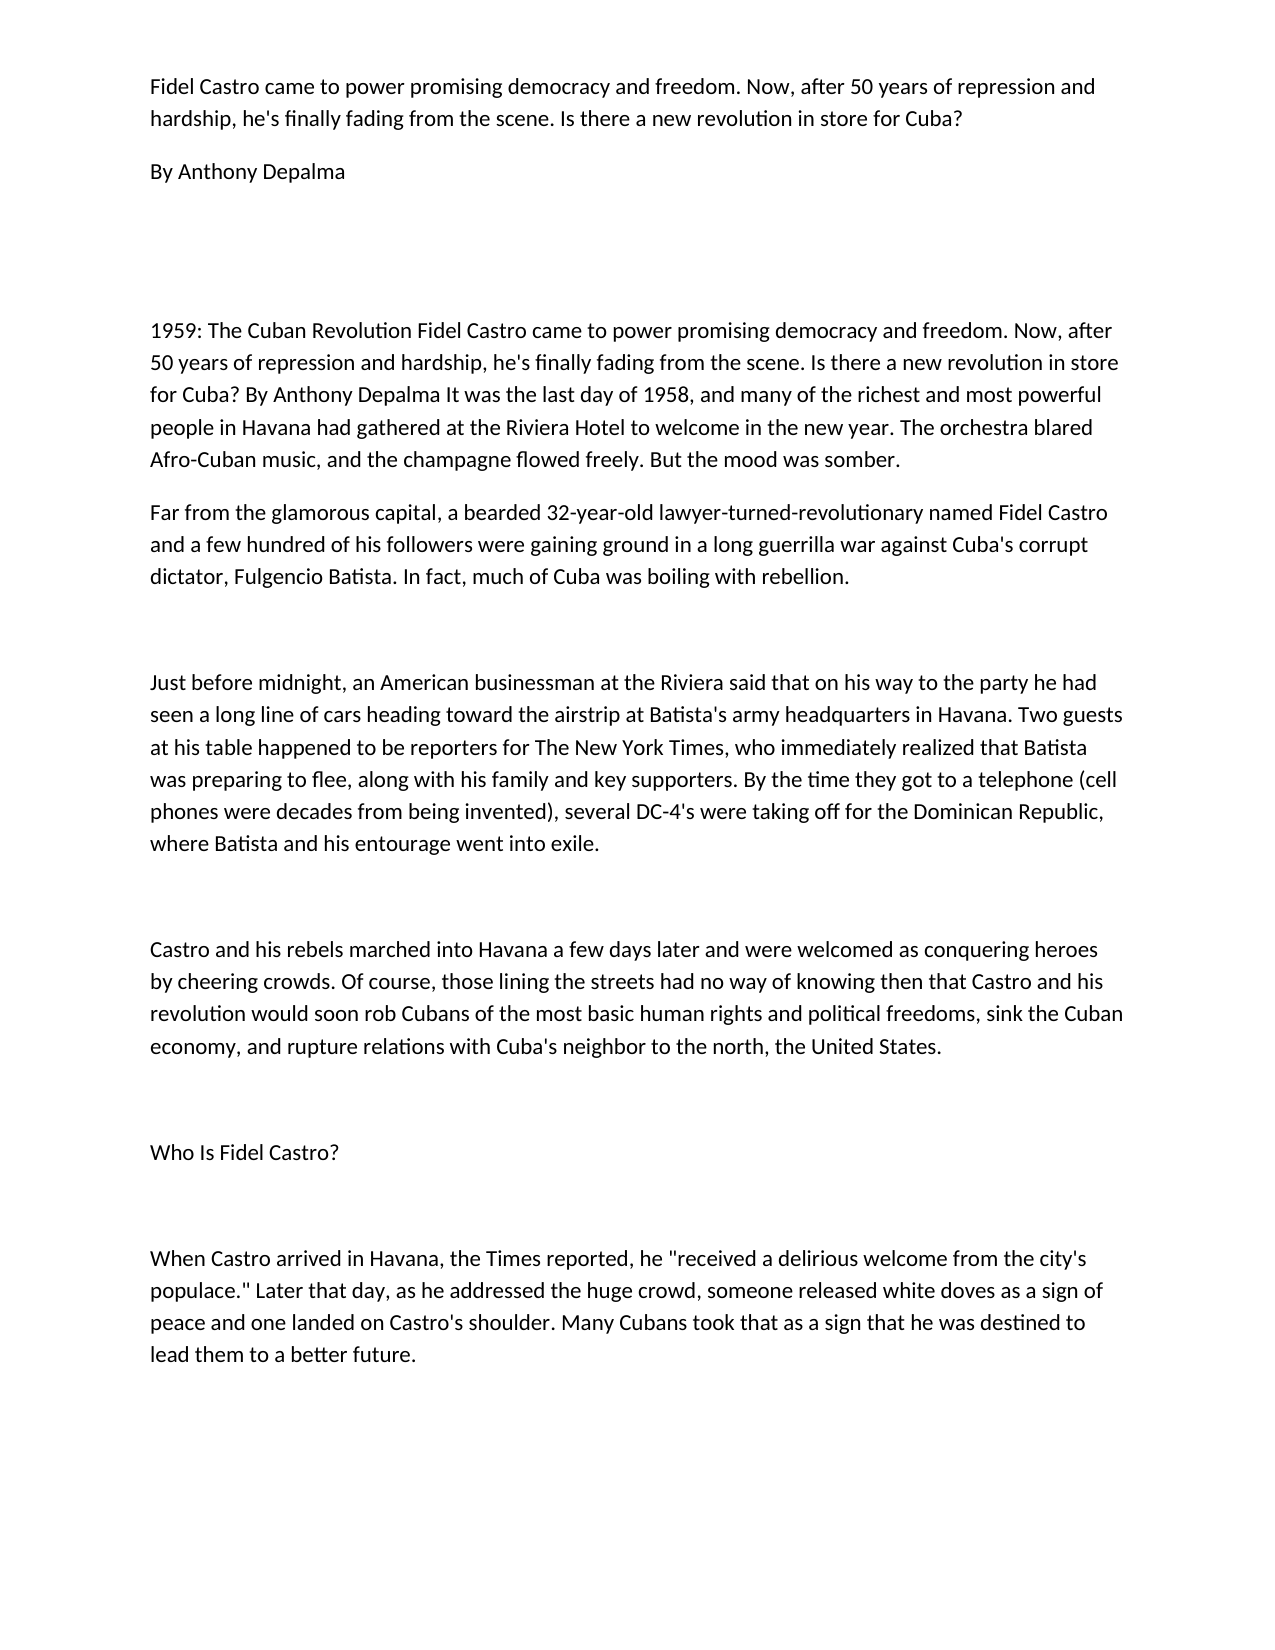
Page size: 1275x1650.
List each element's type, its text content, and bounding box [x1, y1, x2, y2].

text 1959: The Cuban Revolution Fidel Castro came to power promising democracy and freedom. Now, after 50 years of repression and hardship, he's finally fading from the scene. Is there a new revolution in store for Cuba? By Anthony Depalma It was the last day of 1958, and many of the richest and most powerful people in Havana had gathered at the Riviera Hotel to welcome in the new year. The orchestra blared Afro-Cuban music, and the champagne flowed freely. But the mood was somber. [150, 316, 1125, 473]
text When Castro arrived in Havana, the Times reported, he "received a delirious welcome from the city's populace." Later that day, as he addressed the huge crowd, someone released white doves as a sign of peace and one landed on Castro's shoulder. Many Cubans took that as a sign that he was destined to lead them to a better future. [150, 1244, 1125, 1368]
text Fidel Castro came to power promising democracy and freedom. Now, after 50 years of repression and hardship, he's finally fading from the scene. Is there a new revolution in store for Cuba? [150, 72, 1125, 132]
text Castro and his rebels marched into Havana a few days later and were welcomed as conquering heroes by cheering crowds. Of course, those lining the streets had no way of knowing then that Castro and his revolution would soon rob Cubans of the most basic human rights and political freedoms, sink the Cuban economy, and rupture relations with Cuba's neighbor to the north, the United States. [150, 935, 1125, 1060]
text By Anthony Depalma [150, 157, 1125, 185]
text Just before midnight, an American businessman at the Riviera said that on his way to the party he had seen a long line of cars heading toward the airstrip at Batista's army headquarters in Havana. Two guests at his table happened to be reporters for The New York Times, who immediately realized that Batista was preparing to flee, along with his family and key supporters. By the time they got to a telephone (cell phones were decades from being invented), several DC-4's were taking off for the Dominican Republic, where Batista and his entourage went into exile. [150, 668, 1125, 857]
text Who Is Fidel Castro? [150, 1138, 1125, 1166]
text Far from the glamorous capital, a bearded 32-year-old lawyer-turned-revolutionary named Fidel Castro and a few hundred of his followers were gaining ground in a long guerrilla war against Cuba's corrupt dictator, Fulgencio Batista. In fact, much of Cuba was boiling with rebellion. [150, 498, 1125, 590]
